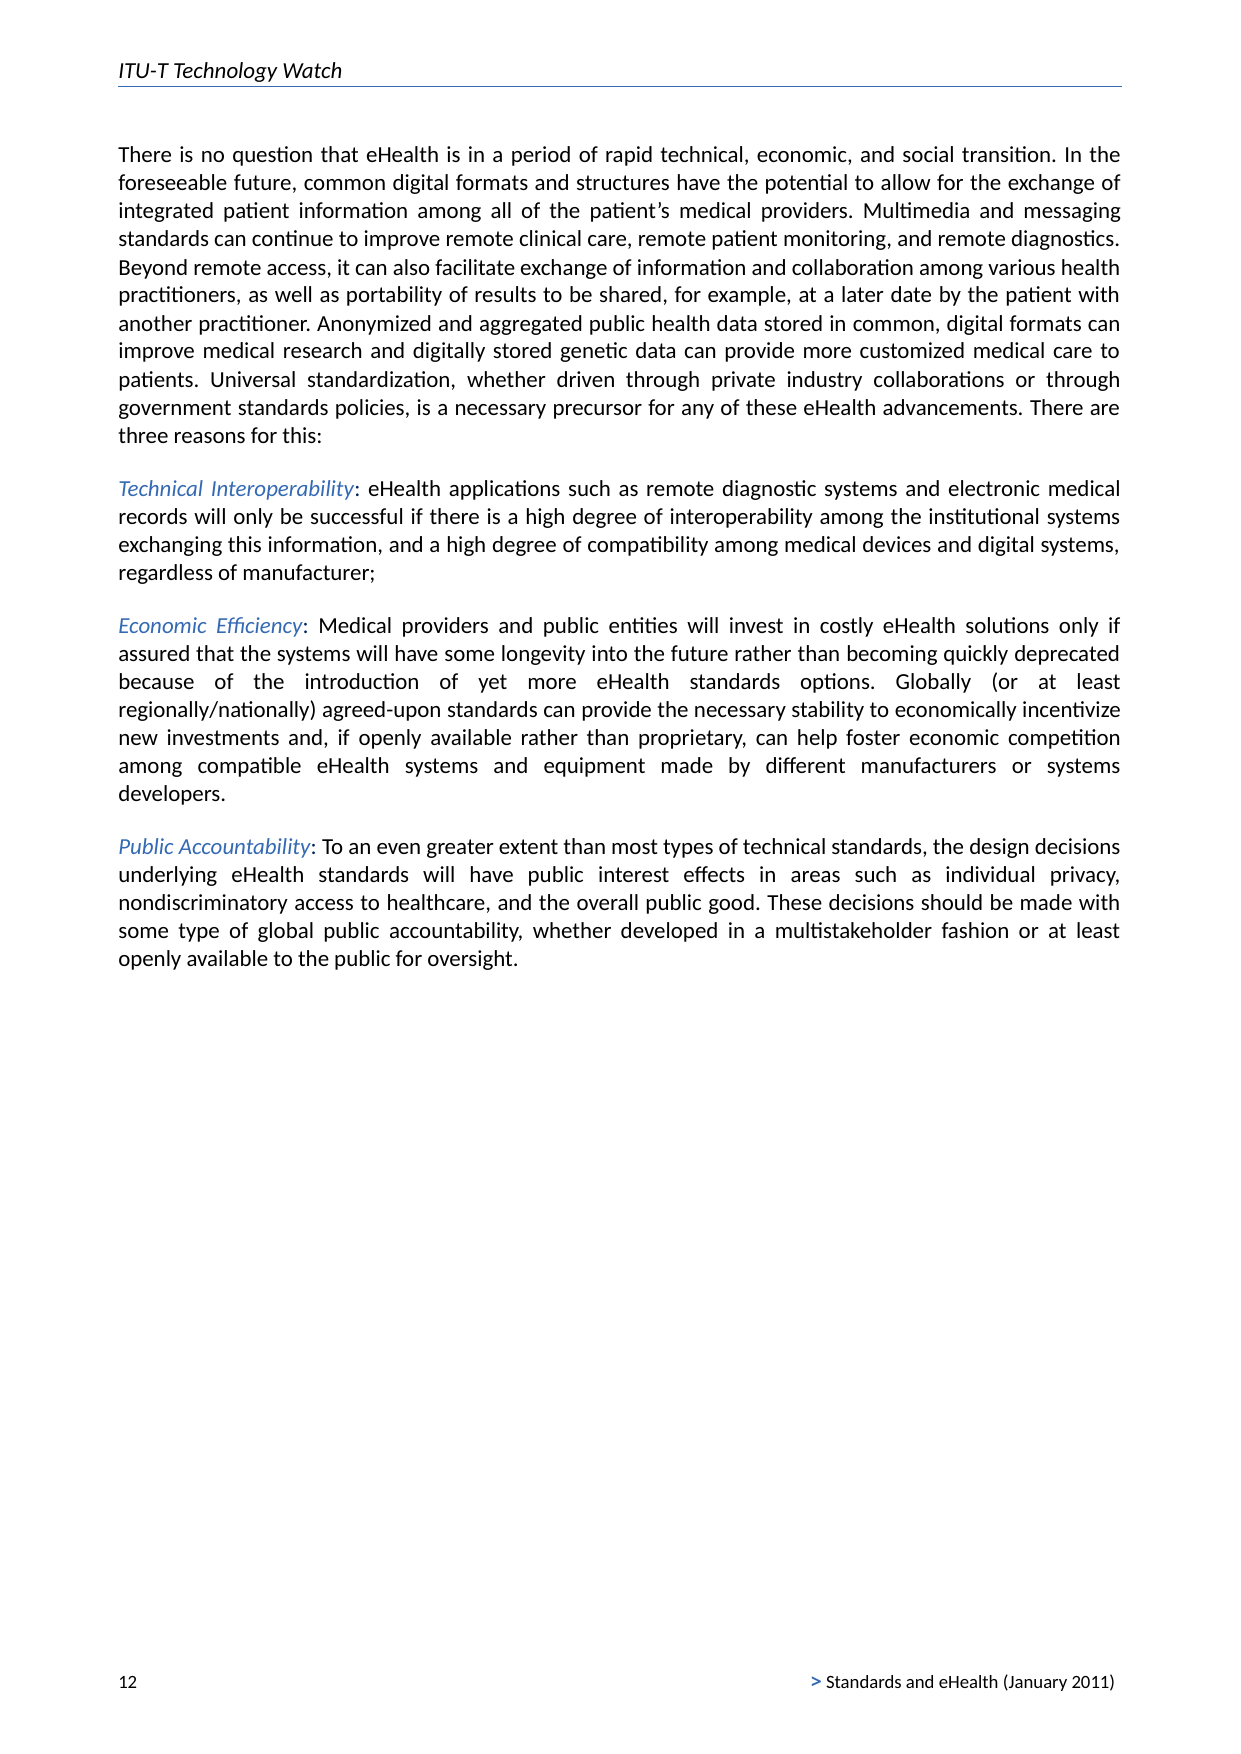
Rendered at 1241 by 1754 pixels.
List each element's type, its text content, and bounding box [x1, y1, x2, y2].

text There is no question that eHealth is in a period of rapid technical, economic, and social transition. In the foreseeable future, common digital formats and structures have the potential to allow for the exchange of integrated patient information among all of the patient’s medical providers. Multimedia and messaging standards can continue to improve remote clinical care, remote patient monitoring, and remote diagnostics. Beyond remote access, it can also facilitate exchange of information and collaboration among various health practitioners, as well as portability of results to be shared, for example, at a later date by the patient with another practitioner. Anonymized and aggregated public health data stored in common, digital formats can improve medical research and digitally stored genetic data can provide more customized medical care to patients. Universal standardization, whether driven through private industry collaborations or through government standards policies, is a necessary precursor for any of these eHealth advancements. There are three reasons for this: [118, 141, 1122, 449]
text Public Accountability: To an even greater extent than most types of technical standards, the design decisions underlying eHealth standards will have public interest effects in areas such as individual privacy, nondiscriminatory access to healthcare, and the overall public good. These decisions should be made with some type of global public accountability, whether developed in a multistakeholder fashion or at least openly available to the public for oversight. [118, 832, 1122, 972]
text Technical Interoperability: eHealth applications such as remote diagnostic systems and electronic medical records will only be successful if there is a high degree of interoperability among the institutional systems exchanging this information, and a high degree of compatibility among medical devices and digital systems, regardless of manufacturer; [118, 474, 1122, 586]
text Economic Efficiency: Medical providers and public entities will invest in costly eHealth solutions only if assured that the systems will have some longevity into the future rather than becoming quickly deprecated because of the introduction of yet more eHealth standards options. Globally (or at least regionally/nationally) agreed-upon standards can provide the necessary stability to economically incentivize new investments and, if openly available rather than proprietary, can help foster economic competition among compatible eHealth systems and equipment made by different manufacturers or systems developers. [118, 611, 1122, 807]
